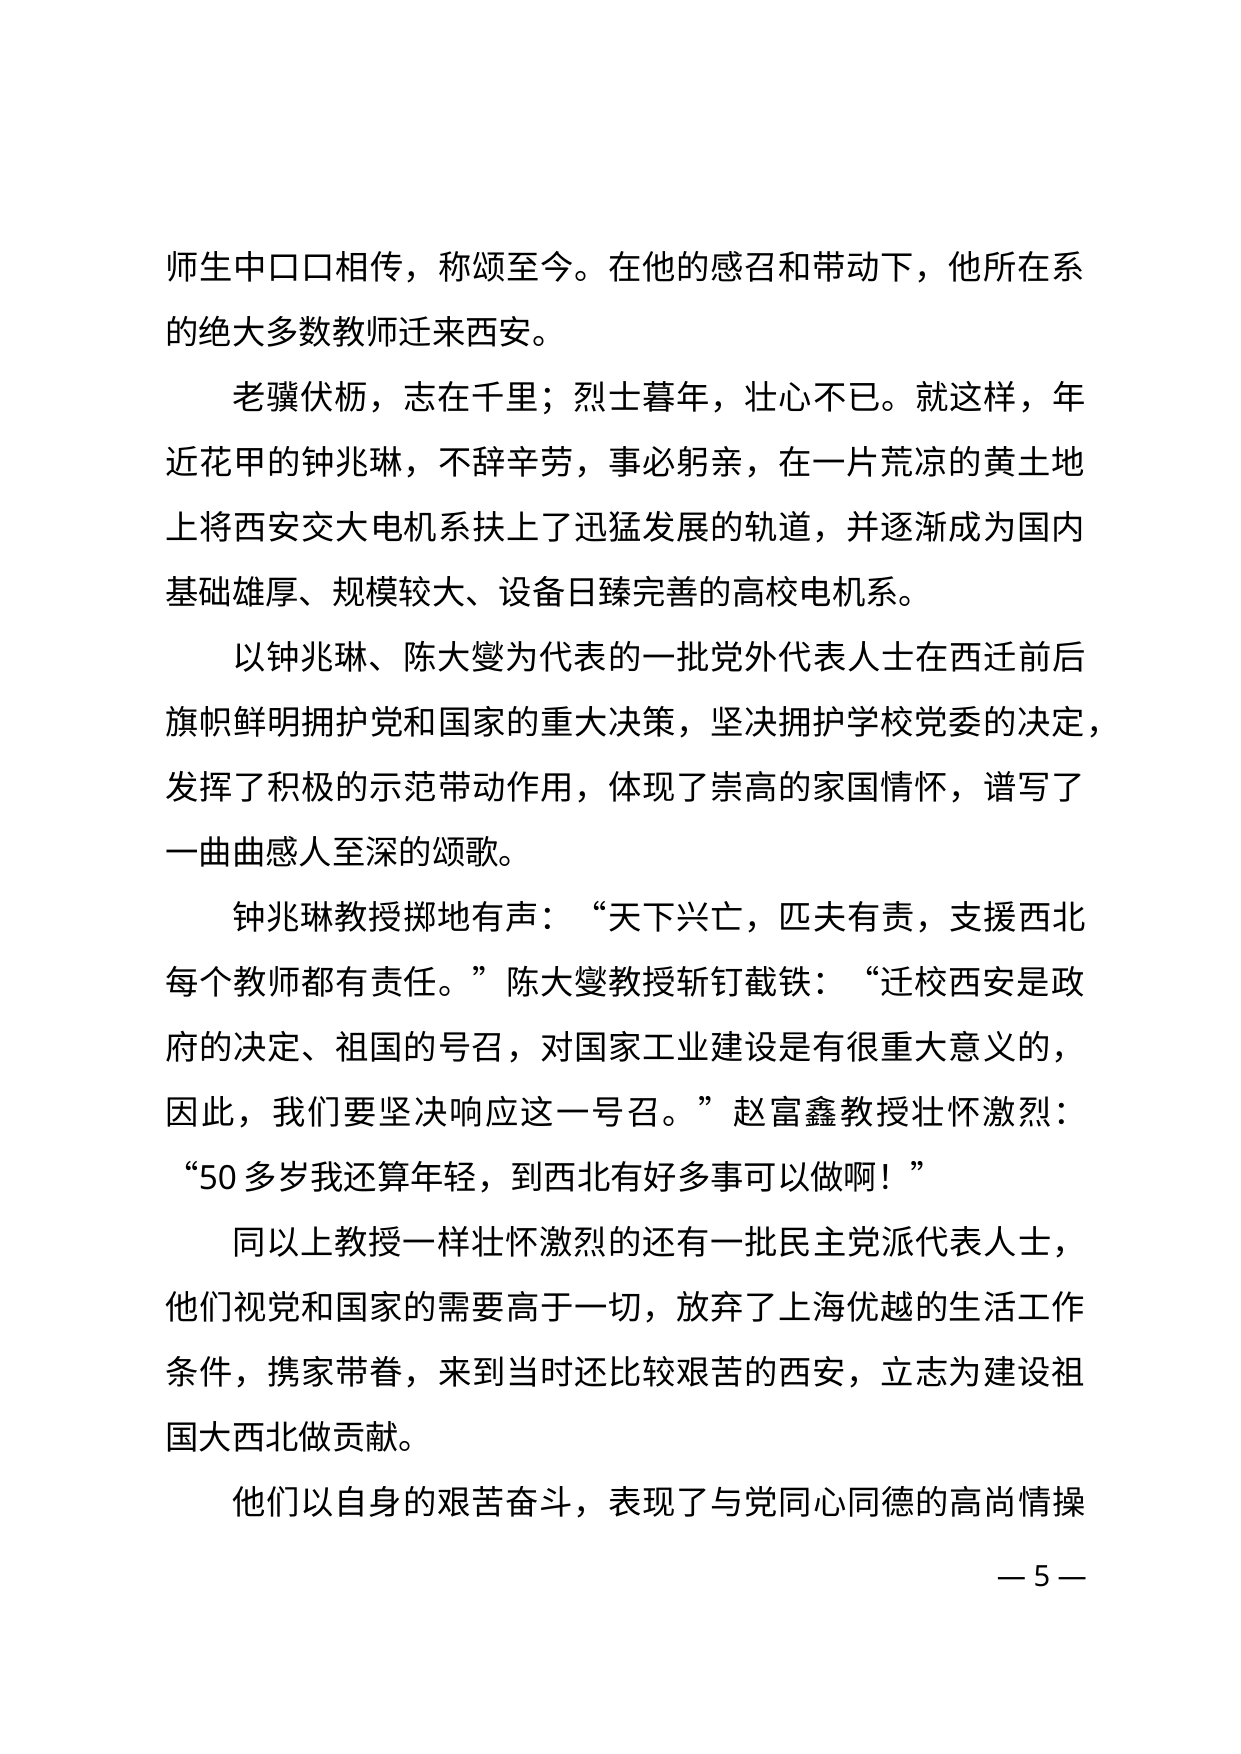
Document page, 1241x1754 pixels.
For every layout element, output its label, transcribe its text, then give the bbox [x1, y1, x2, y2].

text 钟兆琳教授掷地有声：“天下兴亡，匹夫有责，支援西北每个教师都有责任。”陈大燮教授斩钉截铁：“迁校西安是政府的决定、祖国的号召，对国家工业建设是有很重大意义的，因此，我们要坚决响应这一号召。”赵富鑫教授壮怀激烈：“50多岁我还算年轻，到西北有好多事可以做啊！” [165, 883, 1087, 1208]
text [165, 1468, 1087, 1533]
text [165, 233, 1087, 363]
text 老骥伏枥，志在千里；烈士暮年，壮心不已。就这样，年近花甲的钟兆琳，不辞辛劳，事必躬亲，在一片荒凉的黄土地上将西安交大电机系扶上了迅猛发展的轨道，并逐渐成为国内基础雄厚、规模较大、设备日臻完善的高校电机系。 [165, 363, 1087, 623]
text 以钟兆琳、陈大燮为代表的一批党外代表人士在西迁前后，旗帜鲜明拥护党和国家的重大决策，坚决拥护学校党委的决定，发挥了积极的示范带动作用，体现了崇高的家国情怀，谱写了一曲曲感人至深的颂歌。 [165, 623, 1087, 883]
text 同以上教授一样壮怀激烈的还有一批民主党派代表人士，他们视党和国家的需要高于一切，放弃了上海优越的生活工作条件，携家带眷，来到当时还比较艰苦的西安，立志为建设祖国大西北做贡献。 [165, 1208, 1087, 1468]
